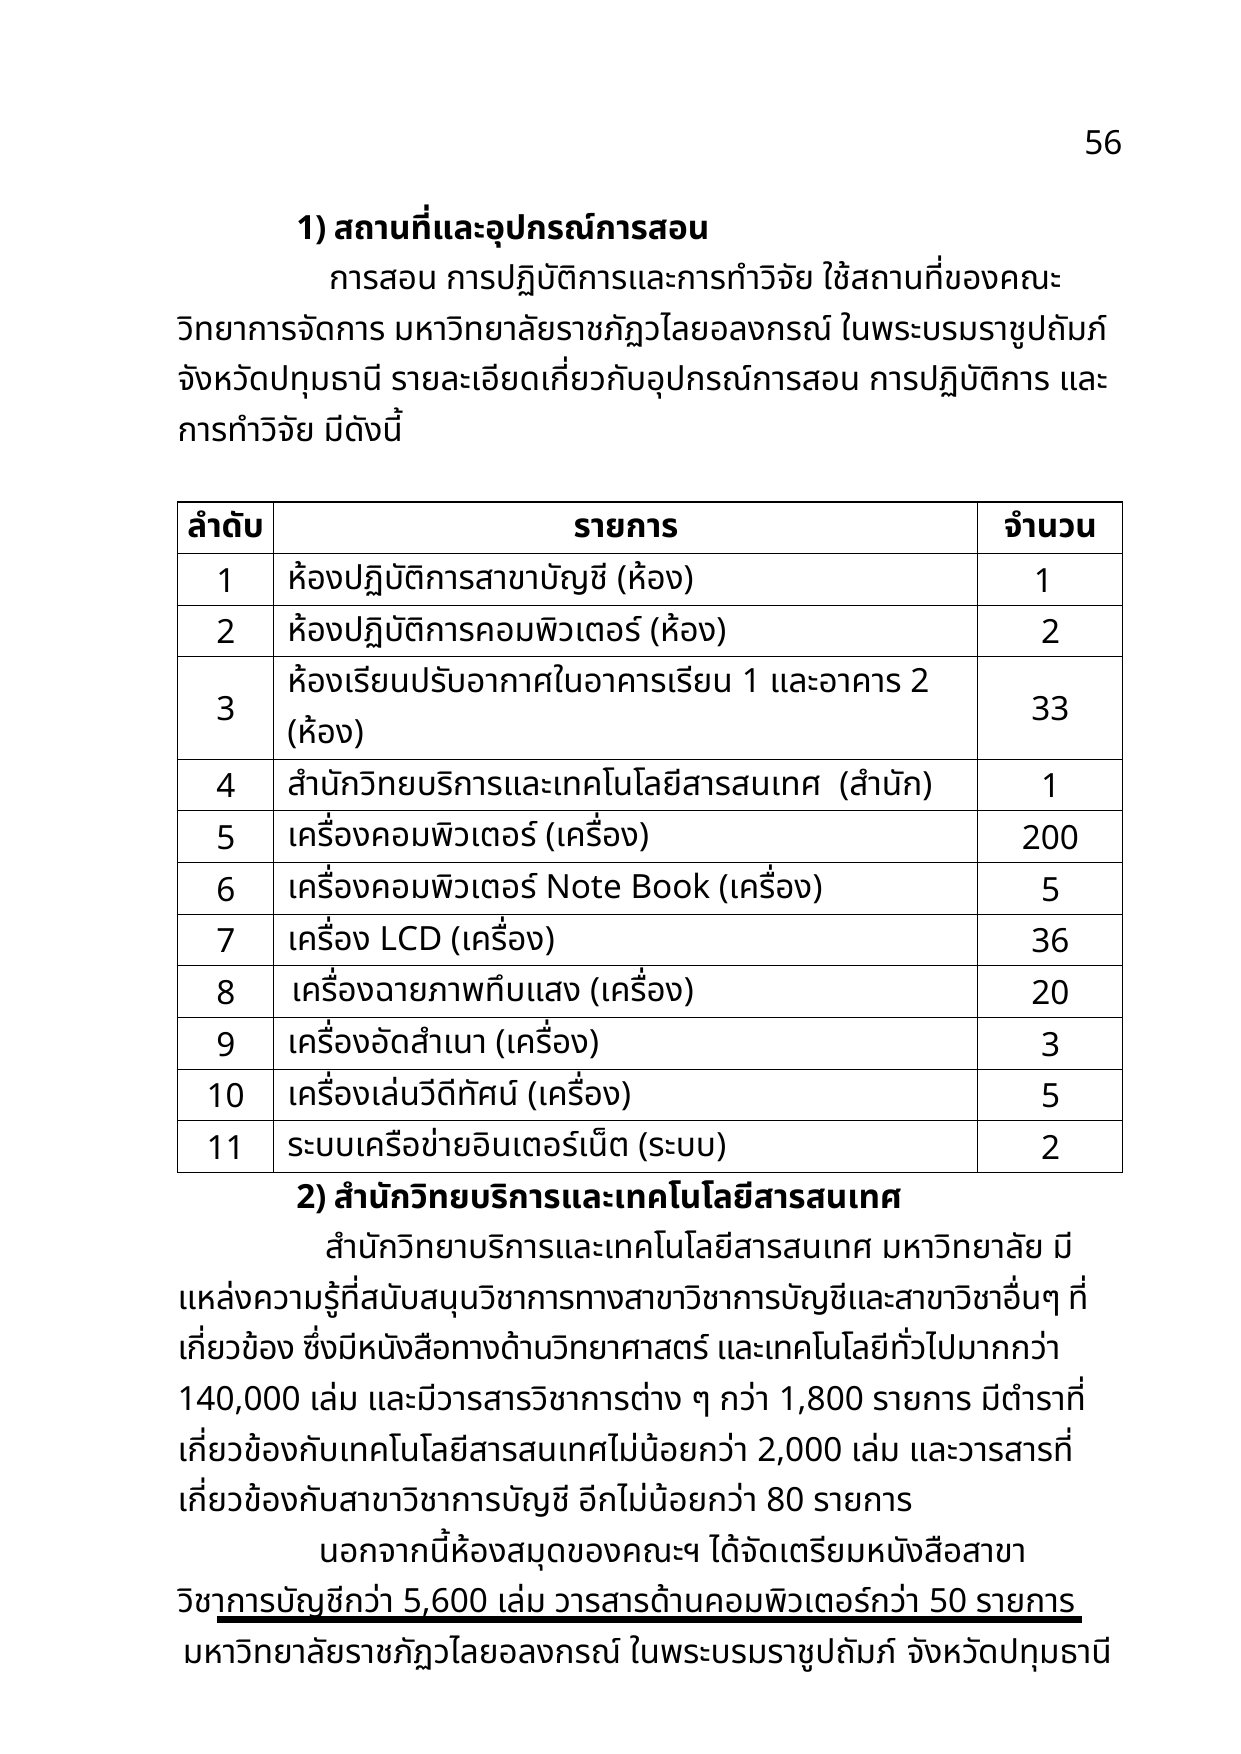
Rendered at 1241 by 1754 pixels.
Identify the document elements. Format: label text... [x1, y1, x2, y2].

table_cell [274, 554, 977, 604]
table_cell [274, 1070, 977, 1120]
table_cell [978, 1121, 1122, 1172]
list สำนักวิทยบริการและเทคโนโลยีสารสนเทศ [296, 1173, 1122, 1223]
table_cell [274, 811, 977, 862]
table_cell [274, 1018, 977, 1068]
text การสอน การปฏิบัติการและการทำวิจัย ใช้สถานที่ของคณะวิทยาการจัดการ มหาวิทยาลัยราชภัฏวไลยอลงกรณ์ ในพระบรมราชูปถัมภ์ จังหวัดปทุมธานี รายละเอียดเกี่ยวกับอุปกรณ์การสอน การปฏิบัติการ และการทำวิจัย มีดังนี้ [177, 254, 1122, 456]
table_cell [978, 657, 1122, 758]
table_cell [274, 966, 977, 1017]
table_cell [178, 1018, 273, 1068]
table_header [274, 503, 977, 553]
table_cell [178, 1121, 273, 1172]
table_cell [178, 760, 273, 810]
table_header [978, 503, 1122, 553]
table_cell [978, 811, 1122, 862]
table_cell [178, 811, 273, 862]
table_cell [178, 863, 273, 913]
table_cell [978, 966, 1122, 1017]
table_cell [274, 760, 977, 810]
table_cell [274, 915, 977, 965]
text สำนักวิทยาบริการและเทคโนโลยีสารสนเทศ มหาวิทยาลัย มีแหล่งความรู้ที่สนับสนุนวิชาการทางสาขาวิชาการบัญชีและสาขาวิชาอื่นๆ ที่เกี่ยวข้อง ซึ่งมีหนังสือทางด้านวิทยาศาสตร์ และเทคโนโลยีทั่วไปมากกว่า 140,000 เล่ม และมีวารสารวิชาการต่าง ๆ กว่า 1,800 รายการ มีตำราที่เกี่ยวข้องกับเทคโนโลยีสารสนเทศไม่น้อยกว่า 2,000 เล่ม และวารสารที่เกี่ยวข้องกับสาขาวิชาการบัญชี อีกไม่น้อยกว่า 80 รายการ [177, 1223, 1122, 1527]
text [177, 1527, 1122, 1628]
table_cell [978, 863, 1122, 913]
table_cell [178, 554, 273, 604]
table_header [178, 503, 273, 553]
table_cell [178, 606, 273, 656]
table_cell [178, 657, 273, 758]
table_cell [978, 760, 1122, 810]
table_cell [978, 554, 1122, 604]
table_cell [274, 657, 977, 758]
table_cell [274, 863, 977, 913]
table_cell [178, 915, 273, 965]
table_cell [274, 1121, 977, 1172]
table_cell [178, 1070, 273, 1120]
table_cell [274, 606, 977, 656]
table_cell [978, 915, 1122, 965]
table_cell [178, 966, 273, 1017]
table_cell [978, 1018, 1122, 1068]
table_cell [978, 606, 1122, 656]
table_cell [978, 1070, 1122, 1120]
list สถานที่และอุปกรณ์การสอน [296, 204, 1122, 254]
